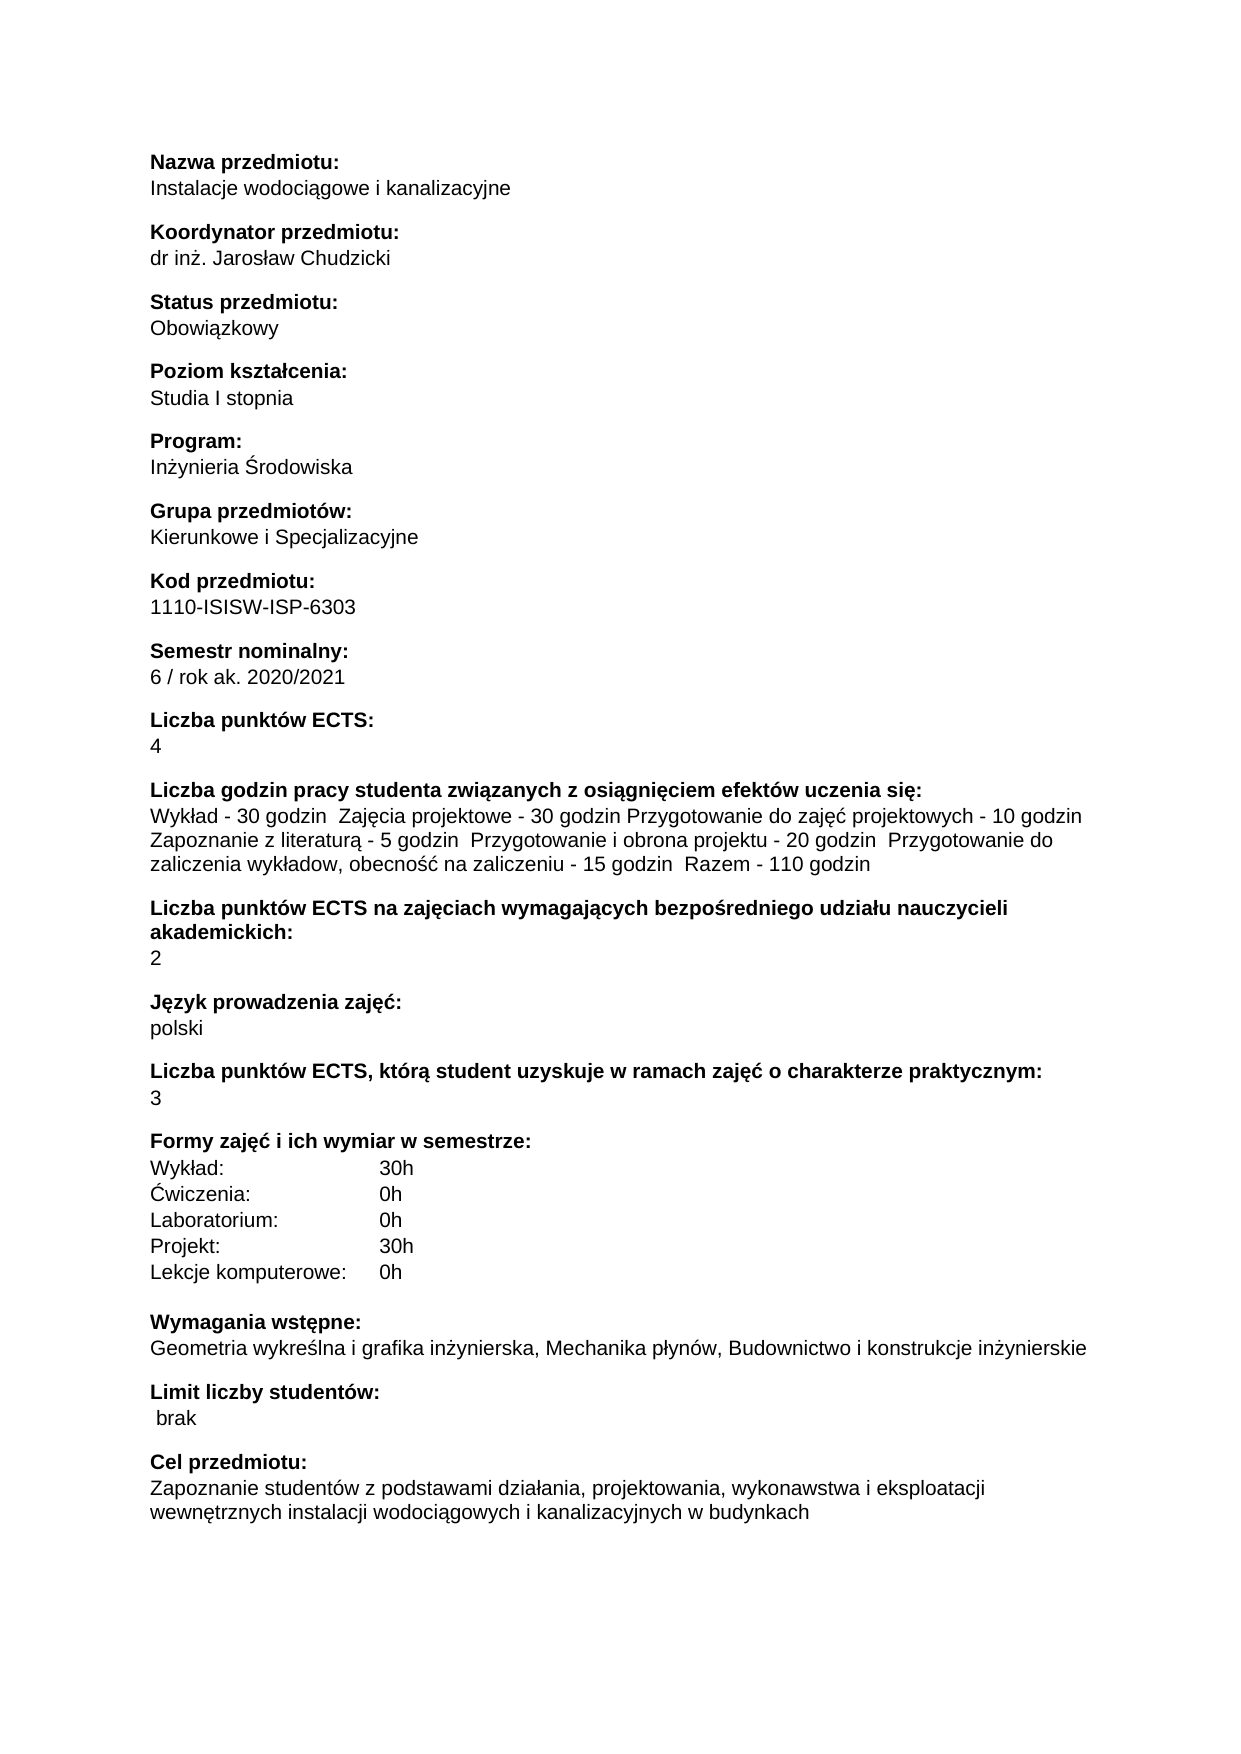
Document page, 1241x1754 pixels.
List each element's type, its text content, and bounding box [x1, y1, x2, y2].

text brak [150, 1406, 1090, 1430]
text Liczba punktów ECTS na zajęciach wymagających bezpośredniego udziału nauczycieli akademickich: [150, 896, 1090, 944]
table_header Wykład: [140, 1156, 367, 1180]
text polski [150, 1016, 1090, 1039]
text Wykład - 30 godzin Zajęcia projektowe - 30 godzin Przygotowanie do zajęć projektowych - 10 godzin Zapoznanie z literaturą - 5 godzin Przygotowanie i obrona projektu - 20 godzin Przygotowanie do zaliczenia wykładow, obecność na zaliczeniu - 15 godzin Razem - 110 godzin [150, 804, 1090, 876]
text Status przedmiotu: [150, 289, 1090, 313]
text 4 [150, 734, 1090, 758]
table_header 30h [369, 1156, 597, 1180]
text Studia I stopnia [150, 385, 1090, 409]
text Cel przedmiotu: [150, 1449, 1090, 1473]
text Geometria wykreślna i grafika inżynierska, Mechanika płynów, Budownictwo i konstrukcje inżynierskie [150, 1336, 1090, 1360]
text Program: [150, 429, 1090, 453]
text Liczba punktów ECTS: [150, 708, 1090, 732]
text Grupa przedmiotów: [150, 499, 1090, 523]
text Nazwa przedmiotu: [150, 150, 1090, 174]
table_cell 0h [369, 1258, 597, 1284]
table_cell Laboratorium: [140, 1208, 367, 1232]
table_cell 0h [369, 1206, 597, 1232]
text 6 / rok ak. 2020/2021 [150, 664, 1090, 688]
text Limit liczby studentów: [150, 1380, 1090, 1404]
text 3 [150, 1085, 1090, 1109]
text dr inż. Jarosław Chudzicki [150, 246, 1090, 270]
text Poziom kształcenia: [150, 359, 1090, 383]
text Kierunkowe i Specjalizacyjne [150, 525, 1090, 549]
table_cell 0h [369, 1180, 597, 1206]
text Instalacje wodociągowe i kanalizacyjne [150, 176, 1090, 200]
text Zapoznanie studentów z podstawami działania, projektowania, wykonawstwa i eksploatacji wewnętrznych instalacji wodociągowych i kanalizacyjnych w budynkach [150, 1476, 1090, 1523]
text Semestr nominalny: [150, 638, 1090, 662]
text Inżynieria Środowiska [150, 455, 1090, 479]
text 1110-ISISW-ISP-6303 [150, 595, 1090, 619]
text 2 [150, 946, 1090, 970]
text Kod przedmiotu: [150, 569, 1090, 593]
text Koordynator przedmiotu: [150, 220, 1090, 244]
text Język prowadzenia zajęć: [150, 989, 1090, 1013]
table_cell Lekcje komputerowe: [140, 1260, 367, 1284]
text Wymagania wstępne: [150, 1310, 1090, 1334]
text Obowiązkowy [150, 316, 1090, 339]
table_cell Ćwiczenia: [140, 1182, 367, 1206]
text Liczba punktów ECTS, którą student uzyskuje w ramach zajęć o charakterze praktycznym: [150, 1059, 1090, 1083]
table_cell 30h [369, 1232, 597, 1258]
text Formy zajęć i ich wymiar w semestrze: [150, 1129, 1090, 1153]
table_cell Projekt: [140, 1234, 367, 1258]
text Liczba godzin pracy studenta związanych z osiągnięciem efektów uczenia się: [150, 778, 1090, 802]
